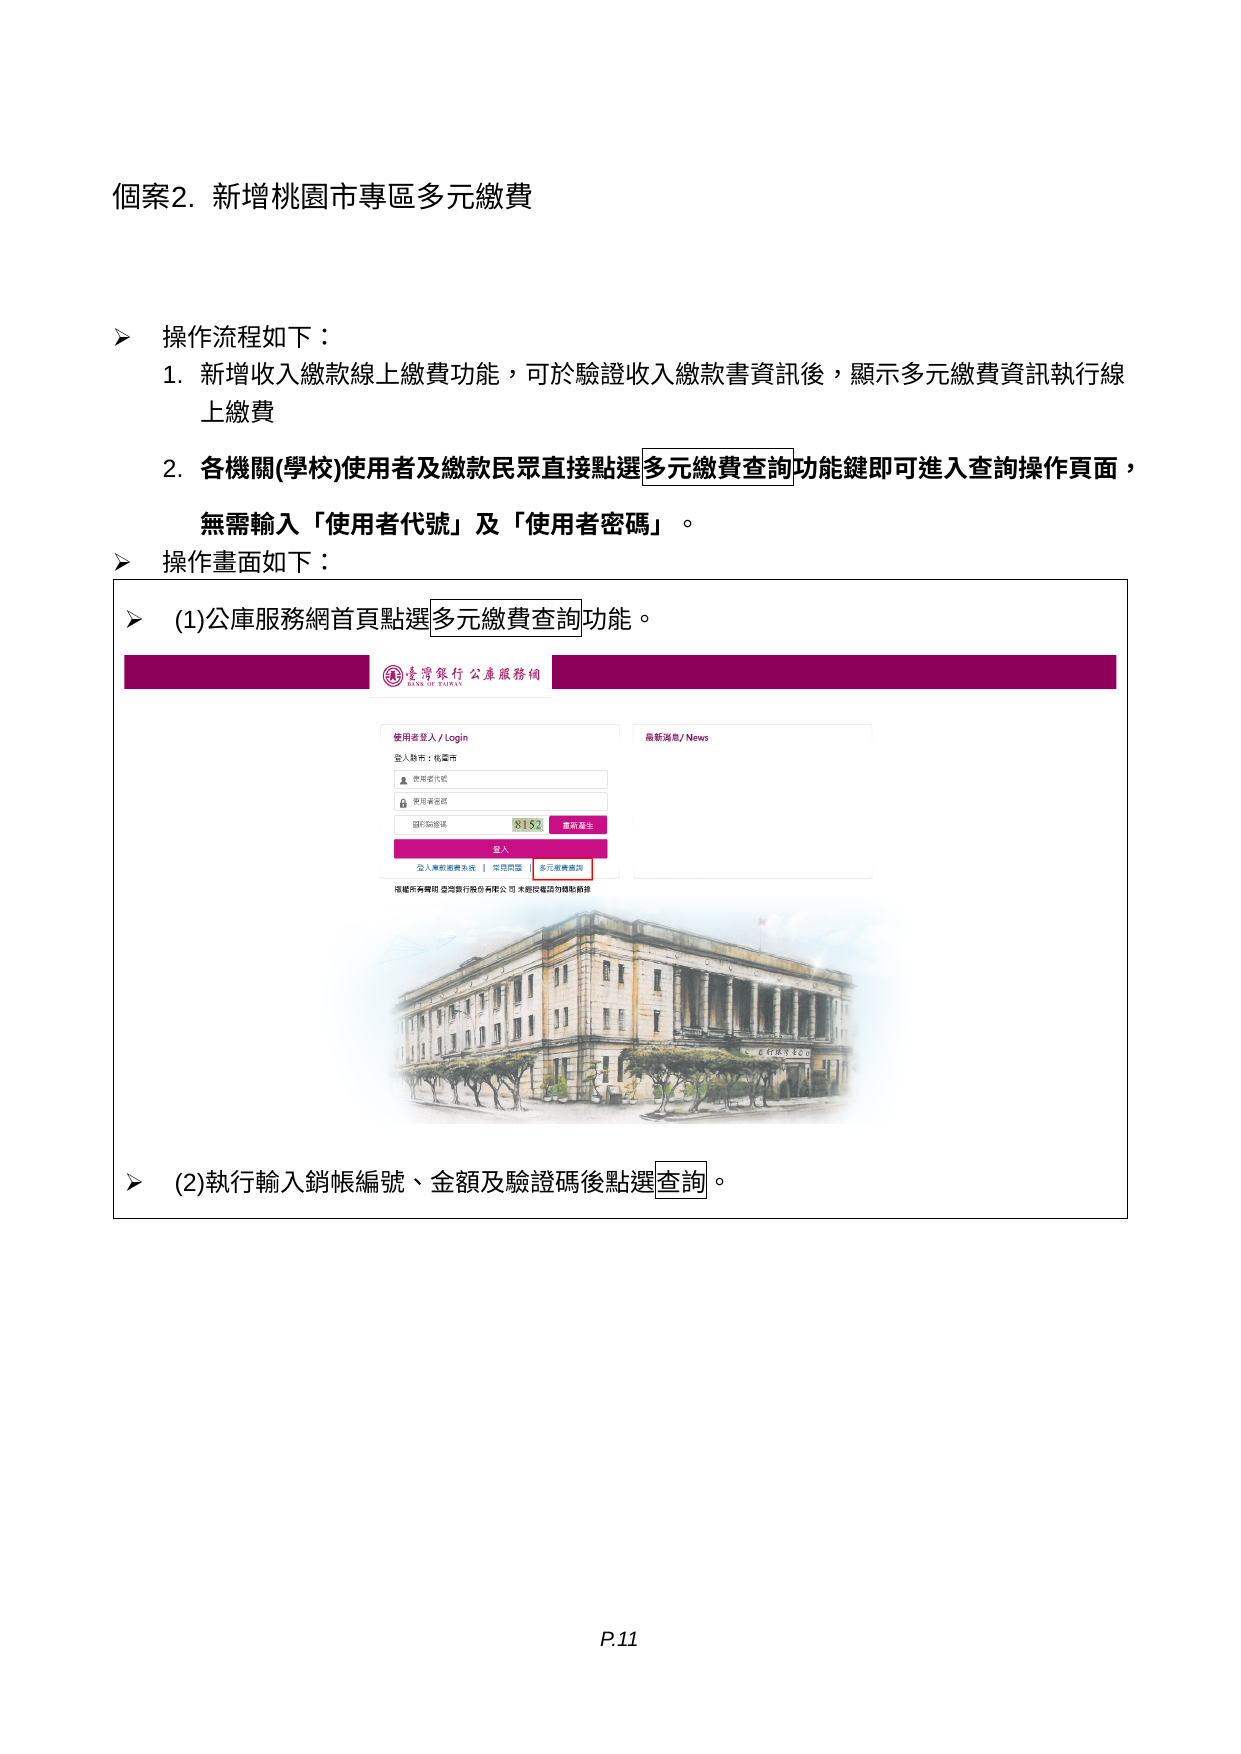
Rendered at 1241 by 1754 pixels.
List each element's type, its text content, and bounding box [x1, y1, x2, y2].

table_header (1)公庫服務網首頁點選多元繳費查詢功能。 (2)執行輸入銷帳編號、金額及驗證碼後點選查詢。 [114, 580, 1127, 1218]
list 各機關(學校)使用者及繳款民眾直接點選多元繳費查詢功能鍵即可進入查詢操作頁面，無需輸入「使用者代號」及「使用者密碼」。 [162, 429, 1128, 542]
subtitle 新增桃園市專區多元繳費 [112, 157, 1128, 232]
list 操作畫面如下： [112, 542, 1128, 579]
list 操作流程如下： [112, 317, 1128, 354]
picture [124, 655, 1117, 1124]
list 新增收入繳款線上繳費功能，可於驗證收入繳款書資訊後，顯示多元繳費資訊執行線上繳費 [162, 354, 1128, 429]
